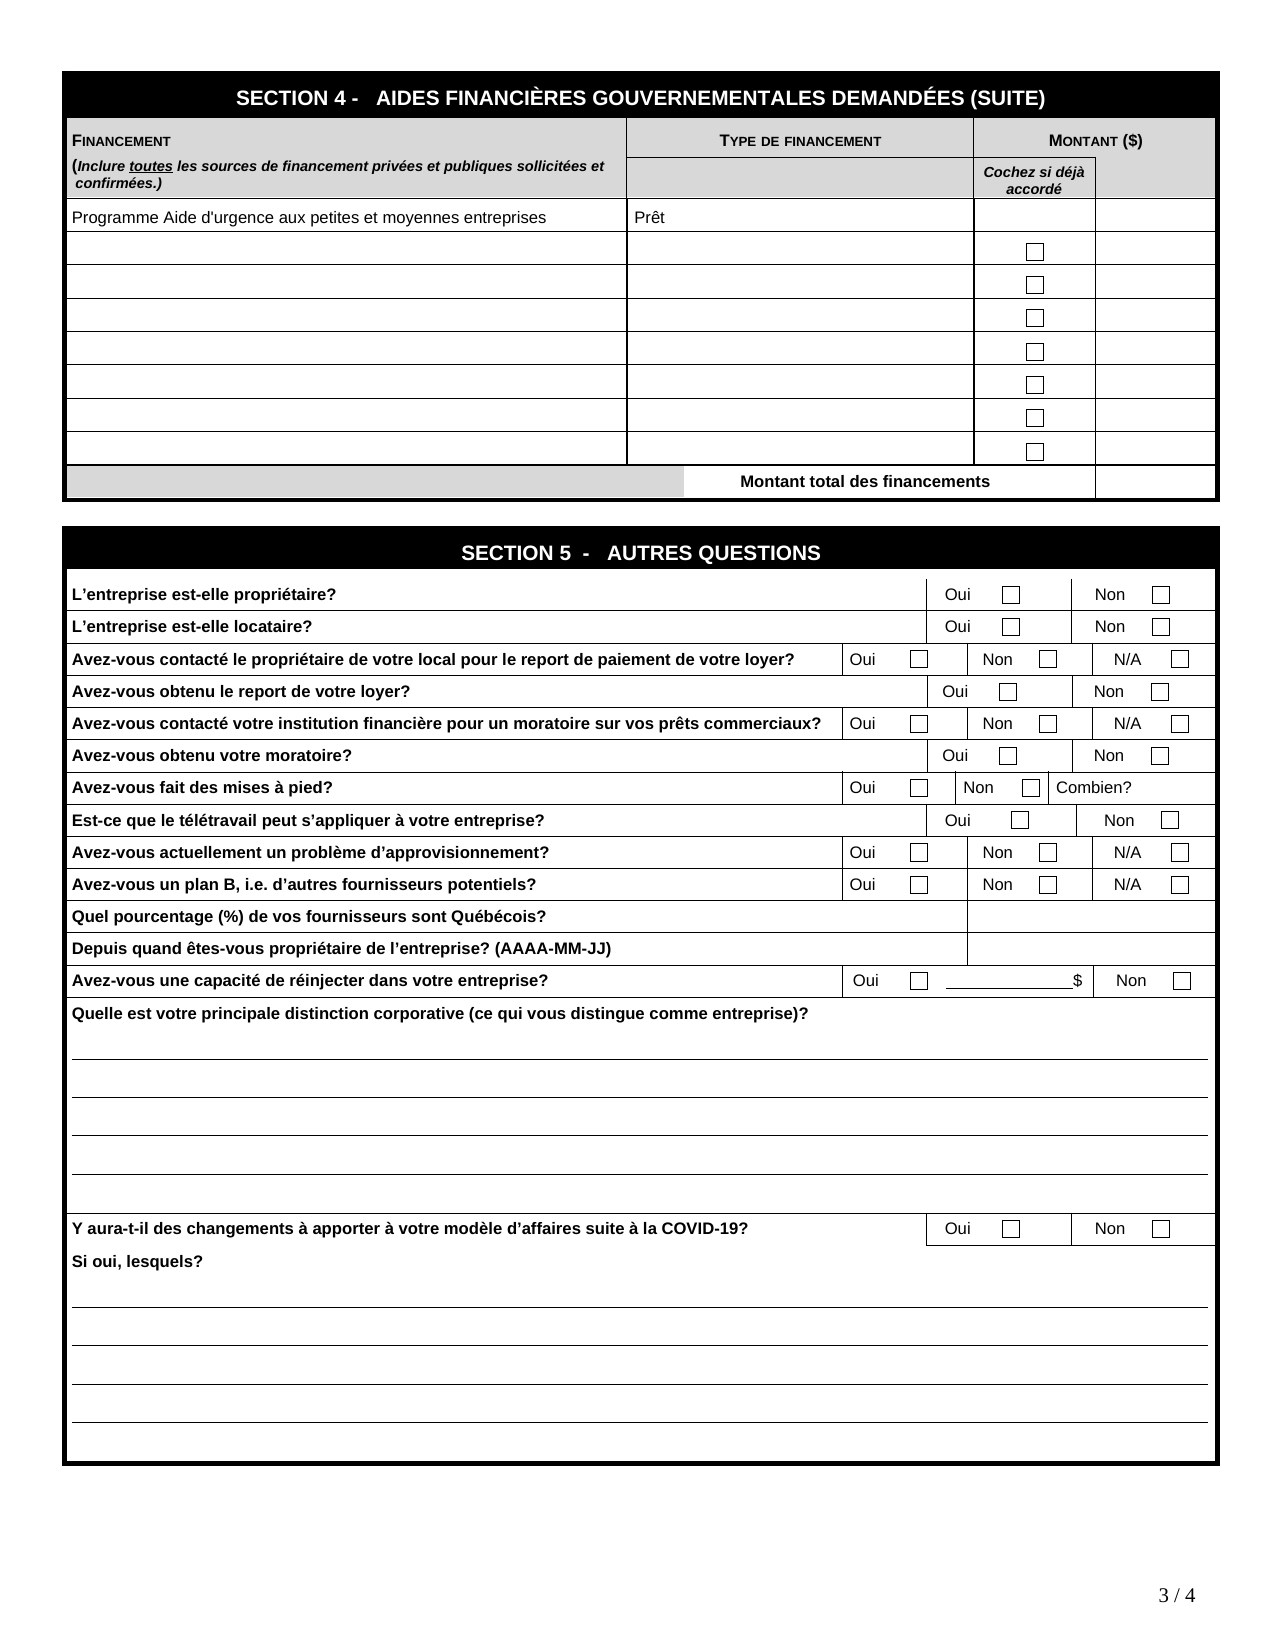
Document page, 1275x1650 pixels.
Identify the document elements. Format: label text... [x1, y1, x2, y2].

table_cell [975, 432, 1095, 464]
table_cell [1096, 232, 1215, 264]
table_cell Avez-vous contacté le propriétaire de votre local pour le report de paiement de votre loyer? [67, 644, 842, 675]
table_cell [968, 901, 1215, 932]
table_cell Non [968, 644, 1092, 675]
table_cell [627, 158, 973, 197]
table_cell Quel pourcentage (%) de vos fournisseurs sont Québécois? [67, 901, 967, 932]
table_cell Oui [843, 837, 967, 868]
table_cell N/A [1093, 837, 1215, 868]
table_cell [67, 432, 626, 464]
table_header section 5 - AUTRES QUESTIONS [67, 531, 1215, 569]
table_cell Type de financement [627, 118, 973, 157]
table_cell Combien? [1049, 773, 1215, 803]
table_cell Depuis quand êtes-vous propriétaire de l’entreprise? (AAAA-MM-JJ) [67, 933, 967, 964]
table_cell [975, 199, 1095, 231]
table_cell [628, 332, 973, 364]
table_cell Avez-vous obtenu votre moratoire? [67, 740, 927, 771]
table_cell [67, 265, 626, 297]
table_cell Non [968, 869, 1092, 900]
table_cell Si oui, lesquels? [67, 1245, 1215, 1461]
table_cell [1096, 432, 1215, 464]
table_cell Cochez si déjà accordé [974, 158, 1095, 197]
table_cell [1096, 199, 1215, 231]
table_cell [67, 332, 626, 364]
table_cell [975, 299, 1095, 331]
table_cell Non [968, 837, 1092, 868]
table_cell Oui [843, 773, 955, 803]
table_cell Est-ce que le télétravail peut s’appliquer à votre entreprise? [67, 805, 926, 836]
table_cell Financement (Inclure toutes les sources de financement privées et publiques sollicitées et confirmées.) [67, 118, 626, 197]
table_cell Non [1072, 579, 1215, 610]
table_cell L’entreprise est-elle locataire? [67, 611, 926, 643]
table_cell [628, 432, 973, 464]
table_cell Oui [927, 1214, 1071, 1244]
table_cell L’entreprise est-elle propriétaire? [67, 579, 926, 610]
table_cell Oui [843, 708, 967, 739]
table_cell Avez-vous contacté votre institution financière pour un moratoire sur vos prêts commerciaux? [67, 708, 842, 739]
table_cell [1096, 332, 1215, 364]
table_cell Montant ($) [974, 118, 1215, 157]
table_cell Oui [843, 644, 967, 675]
table_cell Non [1072, 1214, 1215, 1244]
table_cell [1096, 466, 1215, 497]
table_cell Non [1073, 740, 1215, 771]
table_cell Avez-vous obtenu le report de votre loyer? [67, 676, 927, 707]
table_cell [1096, 299, 1215, 331]
table_cell N/A [1093, 869, 1215, 900]
table_cell Oui [927, 611, 1071, 643]
table_cell [1096, 399, 1215, 431]
table_cell [628, 299, 973, 331]
table_cell [628, 232, 973, 264]
table_cell Avez-vous un plan B, i.e. d’autres fournisseurs potentiels? [67, 869, 842, 900]
table_cell Non [1077, 805, 1215, 836]
table_cell Non [1072, 611, 1215, 643]
table_cell [67, 299, 626, 331]
table_cell [67, 569, 1215, 579]
table_cell Prêt [628, 199, 973, 231]
table_cell Oui [928, 676, 1072, 707]
table_cell Programme Aide d'urgence aux petites et moyennes entreprises [67, 199, 626, 231]
table_cell Avez-vous fait des mises à pied? [67, 773, 842, 803]
table_cell Avez-vous actuellement un problème d’approvisionnement? [67, 837, 842, 868]
table_cell [975, 399, 1095, 431]
table_header section 4 - aIDES FINANCIÈRES GOUVERNEMENTALES DEMANDÉES (SUITE) [67, 76, 1215, 114]
table_cell [975, 332, 1095, 364]
table_cell [1096, 365, 1215, 397]
table_cell [67, 365, 626, 397]
table_cell [628, 265, 973, 297]
table_cell Oui [843, 869, 967, 900]
table_cell [975, 365, 1095, 397]
table_cell Non [1094, 966, 1215, 997]
table_cell Non [1073, 676, 1215, 707]
table_cell N/A [1093, 644, 1215, 675]
table_cell Oui [927, 805, 1076, 836]
table_cell [975, 232, 1095, 264]
table_cell [67, 466, 684, 497]
table_cell Y aura-t-il des changements à apporter à votre modèle d’affaires suite à la COVID-19? [67, 1214, 926, 1244]
table_cell [628, 365, 973, 397]
table_cell [1096, 265, 1215, 297]
table_cell Montant total des financements [685, 466, 1095, 497]
table_cell [968, 933, 1215, 964]
table_cell Oui [927, 579, 1071, 610]
table_cell [975, 265, 1095, 297]
table_cell Non [968, 708, 1092, 739]
table_cell Avez-vous une capacité de réinjecter dans votre entreprise? [67, 966, 842, 997]
table_cell [628, 399, 973, 431]
table_cell Non [956, 773, 1048, 803]
table_cell Quelle est votre principale distinction corporative (ce qui vous distingue comme entreprise)? [67, 998, 1215, 1212]
table_cell [67, 232, 626, 264]
table_cell [1096, 157, 1215, 197]
table_cell N/A [1093, 708, 1215, 739]
table_cell [67, 399, 626, 431]
table_cell Oui $ [843, 966, 1093, 997]
table_cell Oui [928, 740, 1072, 771]
